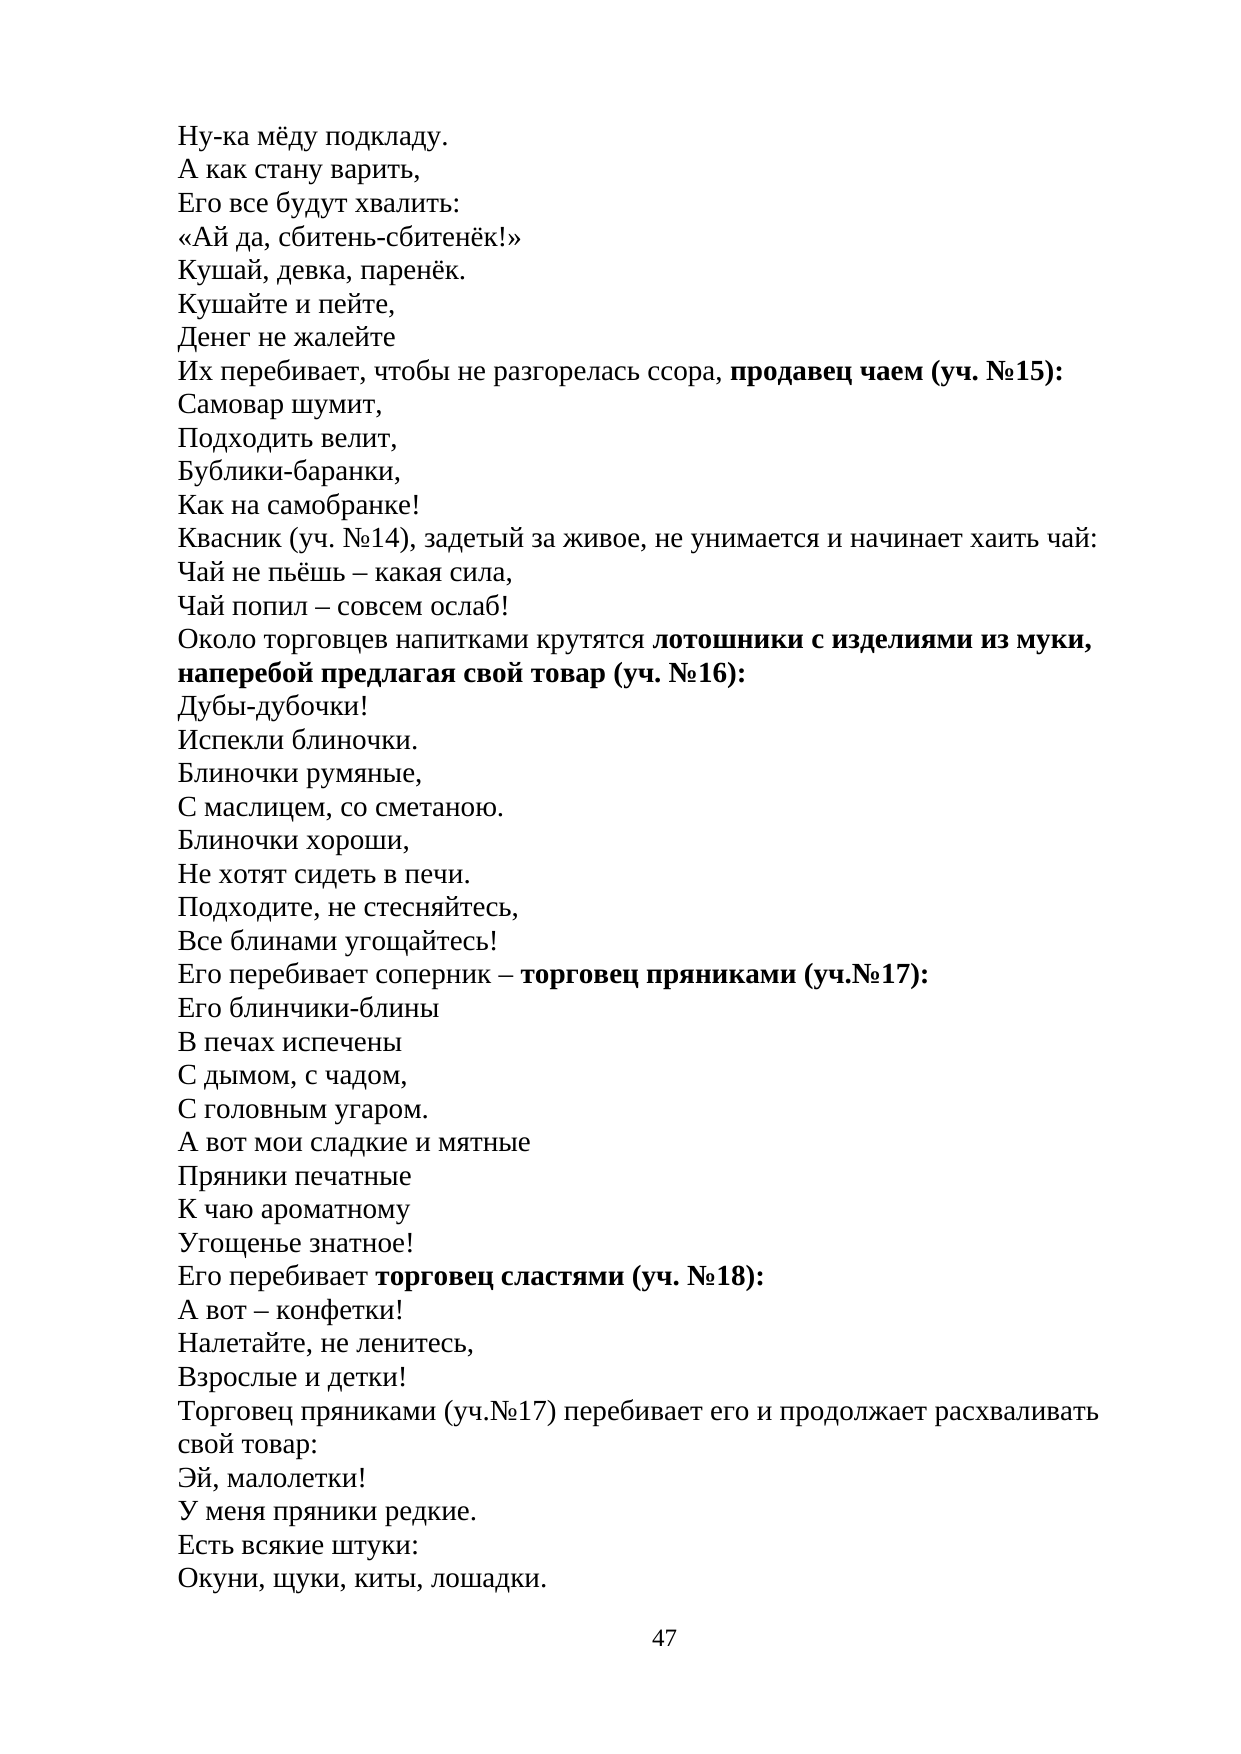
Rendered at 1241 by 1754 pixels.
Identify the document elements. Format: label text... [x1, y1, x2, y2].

text С дымом, с чадом, [177, 1057, 1152, 1091]
text Его все будут хвалить: [177, 185, 1152, 219]
text Взрослые и детки! [177, 1359, 1152, 1393]
text Торговец пряниками (уч.№17) перебивает его и продолжает расхваливать свой товар: [177, 1393, 1152, 1460]
text Его перебивает соперник – торговец пряниками (уч.№17): [177, 957, 1152, 990]
text С головным угаром. [177, 1091, 1152, 1124]
text Чай не пьёшь – какая сила, [177, 554, 1152, 588]
text К чаю ароматному [177, 1191, 1152, 1225]
text Налетайте, не ленитесь, [177, 1326, 1152, 1359]
text Около торговцев напитками крутятся лотошники с изделиями из муки, наперебой предлагая свой товар (уч. №16): [177, 621, 1152, 688]
text Не хотят сидеть в печи. [177, 856, 1152, 889]
text Самовар шумит, [177, 386, 1152, 420]
text У меня пряники редкие. [177, 1493, 1152, 1527]
text Блиночки хороши, [177, 822, 1152, 856]
text Подходить велит, [177, 420, 1152, 453]
text Чай попил – совсем ослаб! [177, 588, 1152, 621]
text Бублики-баранки, [177, 453, 1152, 487]
text В печах испечены [177, 1024, 1152, 1057]
text Кушай, девка, паренёк. [177, 252, 1152, 286]
text Эй, малолетки! [177, 1460, 1152, 1493]
text Все блинами угощайтесь! [177, 923, 1152, 957]
text Пряники печатные [177, 1158, 1152, 1191]
text Ну-ка мёду подкладу. [177, 118, 1152, 152]
text Испекли блиночки. [177, 722, 1152, 755]
text Его перебивает торговец сластями (уч. №18): [177, 1258, 1152, 1292]
text Его блинчики-блины [177, 990, 1152, 1024]
text А вот мои сладкие и мятные [177, 1124, 1152, 1158]
text Есть всякие штуки: [177, 1527, 1152, 1560]
text Квасник (уч. №14), задетый за живое, не унимается и начинает хаить чай: [177, 521, 1152, 554]
text Блиночки румяные, [177, 755, 1152, 789]
text Денег не жалейте [177, 319, 1152, 353]
text Подходите, не стесняйтесь, [177, 889, 1152, 923]
text «Ай да, сбитень-сбитенёк!» [177, 219, 1152, 252]
text С маслицем, со сметаною. [177, 789, 1152, 822]
text А вот – конфетки! [177, 1292, 1152, 1326]
text Окуни, щуки, киты, лошадки. [177, 1560, 1152, 1594]
text Как на самобранке! [177, 487, 1152, 521]
text Кушайте и пейте, [177, 286, 1152, 319]
text А как стану варить, [177, 152, 1152, 185]
text Их перебивает, чтобы не разгорелась ссора, продавец чаем (уч. №15): [177, 353, 1152, 386]
text Угощенье знатное! [177, 1225, 1152, 1258]
text Дубы-дубочки! [177, 688, 1152, 722]
